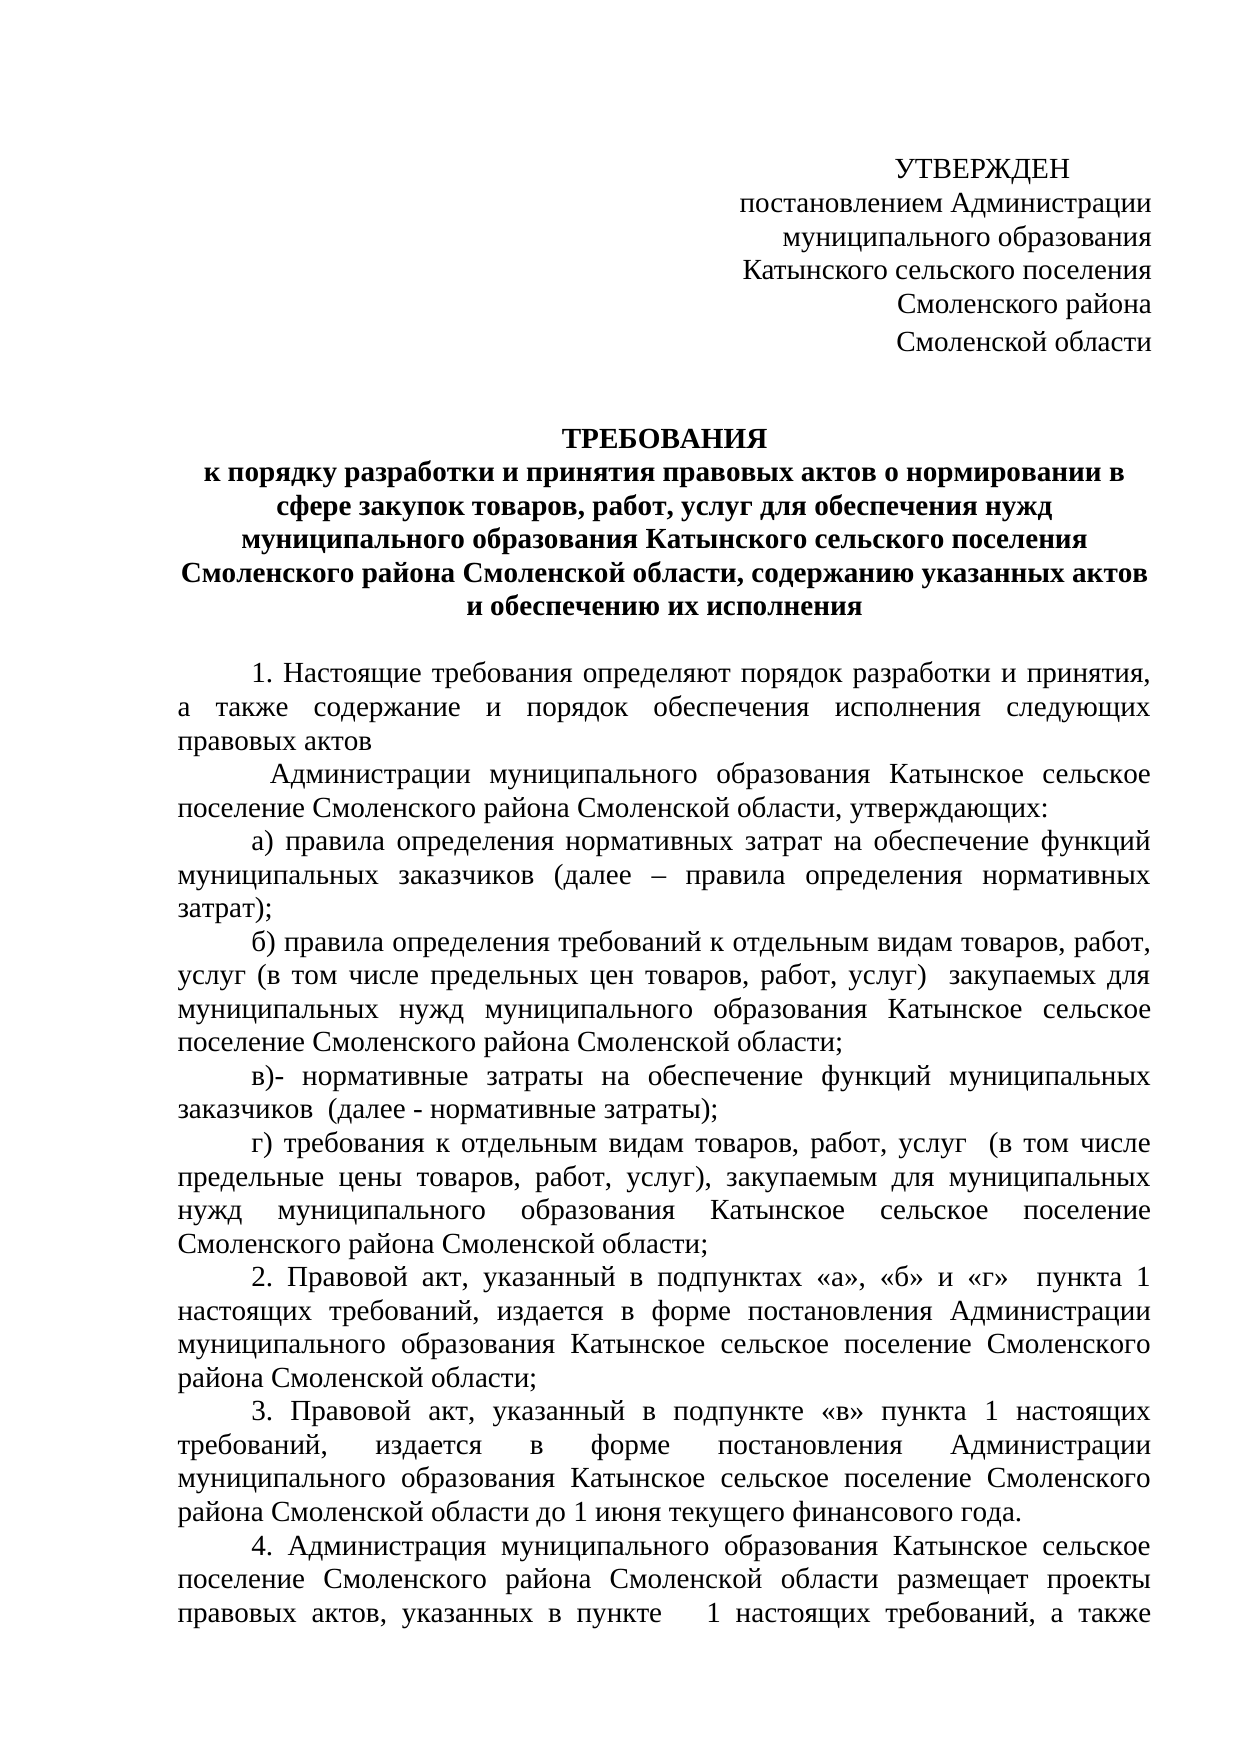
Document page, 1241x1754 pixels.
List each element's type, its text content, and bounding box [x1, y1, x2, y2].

text к порядку разработки и принятия правовых актов о нормировании в сфере закупок товаров, работ, услуг для обеспечения нужд муниципального образования Катынского сельского поселения Смоленского района Смоленской области, содержанию указанных актов и обеспечению их исполнения [177, 454, 1152, 622]
text б) правила определения требований к отдельным видам товаров, работ, услуг (в том числе предельных цен товаров, работ, услуг) закупаемых для муниципальных нужд муниципального образования Катынское сельское поселение Смоленского района Смоленской области; [177, 924, 1152, 1058]
text Катынского сельского поселения [177, 252, 1152, 286]
text 2. Правовой акт, указанный в подпунктах «а», «б» и «г» пункта 1 настоящих требований, издается в форме постановления Администрации муниципального образования Катынское сельское поселение Смоленского района Смоленской области; [177, 1259, 1152, 1393]
text муниципального образования [177, 219, 1152, 252]
text 3. Правовой акт, указанный в подпункте «в» пункта 1 настоящих требований, издается в форме постановления Администрации муниципального образования Катынское сельское поселение Смоленского района Смоленской области до 1 июня текущего финансового года. [177, 1393, 1152, 1528]
text Смоленского района [177, 286, 1152, 319]
text Смоленской области [177, 324, 1152, 358]
text г) требования к отдельным видам товаров, работ, услуг (в том числе предельные цены товаров, работ, услуг), закупаемым для муниципальных нужд муниципального образования Катынское сельское поселение Смоленского района Смоленской области; [177, 1125, 1152, 1259]
text ТРЕБОВАНИЯ [177, 421, 1152, 454]
text в)- нормативные затраты на обеспечение функций муниципальных заказчиков (далее - нормативные затраты); [177, 1058, 1152, 1125]
text УТВЕРЖДЕН [812, 152, 1152, 185]
text Администрации муниципального образования Катынское сельское поселение Смоленского района Смоленской области, утверждающих: [177, 756, 1152, 823]
text постановлением Администрации [177, 185, 1152, 219]
text а) правила определения нормативных затрат на обеспечение функций муниципальных заказчиков (далее – правила определения нормативных затрат); [177, 823, 1152, 924]
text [177, 1528, 1152, 1628]
text 1. Настоящие требования определяют порядок разработки и принятия, а также содержание и порядок обеспечения исполнения следующих правовых актов [177, 656, 1152, 756]
